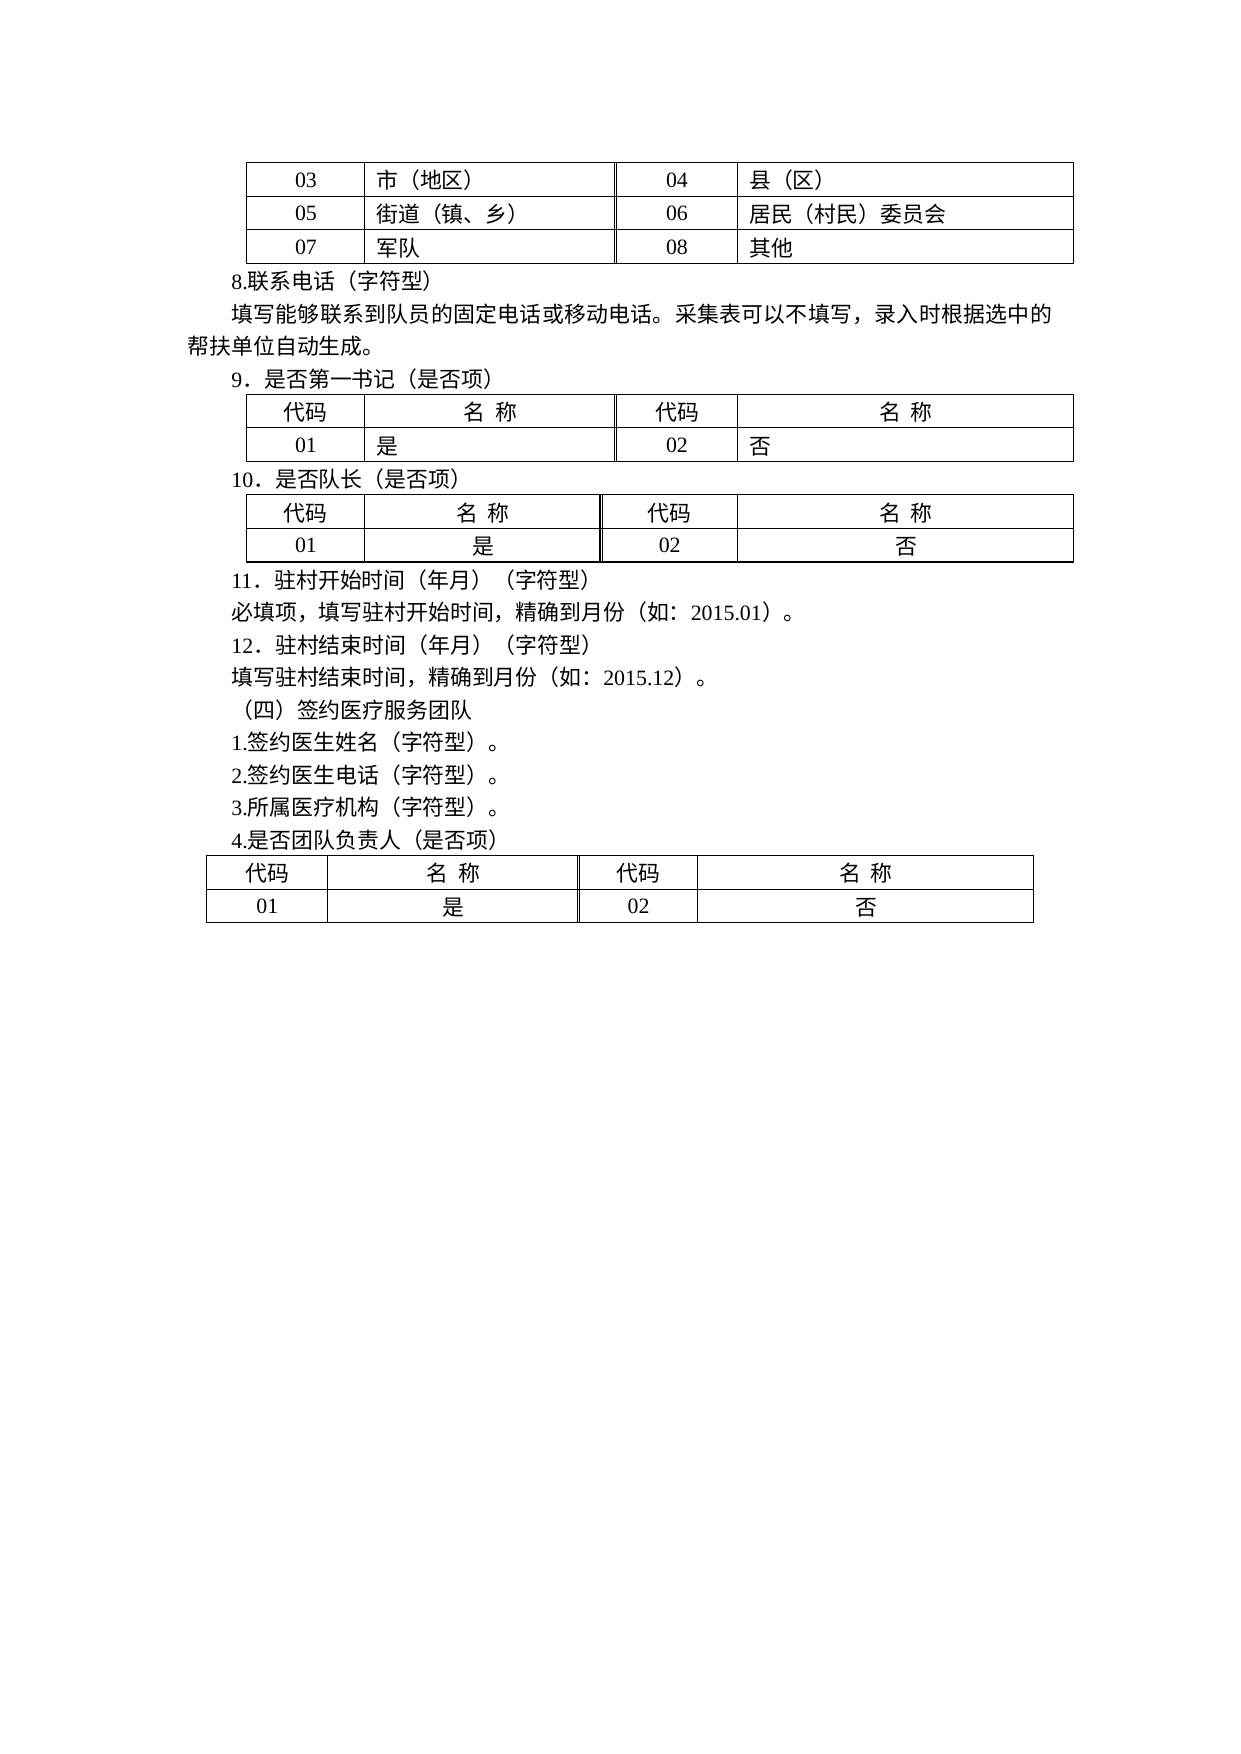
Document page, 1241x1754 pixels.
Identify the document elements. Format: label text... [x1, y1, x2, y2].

text 12．驻村结束时间（年月）（字符型） [187, 627, 1053, 660]
table_cell 04 [617, 163, 737, 196]
table_header 名 称 [738, 495, 1073, 528]
table_cell 否 [698, 890, 1033, 922]
table_cell 否 [738, 428, 1073, 461]
table_cell 08 [617, 230, 737, 263]
table_cell 05 [247, 197, 364, 229]
table_cell 01 [247, 529, 364, 561]
table_header 代码 [603, 495, 737, 528]
text 必填项，填写驻村开始时间，精确到月份（如：2015.01）。 [187, 595, 1053, 627]
table_cell 03 [247, 163, 364, 196]
text （四）签约医疗服务团队 [187, 692, 1053, 725]
table_cell 市（地区） [365, 163, 614, 196]
table_cell 县（区） [738, 163, 1073, 196]
table_cell 否 [738, 529, 1073, 561]
table_cell 是 [365, 428, 614, 461]
table_cell 01 [247, 428, 364, 461]
table_cell 居民（村民）委员会 [738, 197, 1073, 229]
text 11．驻村开始时间（年月）（字符型） [187, 562, 1053, 595]
text 1.签约医生姓名（字符型）。 [187, 725, 1053, 757]
table_header 代码 [247, 395, 364, 427]
table_header 名 称 [328, 856, 577, 888]
text 填写驻村结束时间，精确到月份（如：2015.12）。 [187, 660, 1053, 692]
table_header 名 称 [738, 395, 1073, 427]
text 填写能够联系到队员的固定电话或移动电话。采集表可以不填写，录入时根据选中的帮扶单位自动生成。 [187, 296, 1053, 361]
table_cell 01 [207, 890, 327, 922]
text 4.是否团队负责人（是否项） [187, 822, 1053, 855]
table_cell 其他 [738, 230, 1073, 263]
table_cell 06 [617, 197, 737, 229]
table_header 代码 [247, 495, 364, 528]
text 9．是否第一书记（是否项） [187, 361, 1053, 394]
table_cell 02 [603, 529, 737, 561]
table_header 代码 [617, 395, 737, 427]
text 3.所属医疗机构（字符型）。 [187, 790, 1053, 822]
table_cell 是 [328, 890, 577, 922]
text 2.签约医生电话（字符型）。 [187, 757, 1053, 790]
table_header 名 称 [698, 856, 1033, 888]
table_header 名 称 [365, 495, 599, 528]
table_cell 街道（镇、乡） [365, 197, 614, 229]
table_header 代码 [580, 856, 697, 888]
table_cell 是 [365, 529, 599, 561]
table_header 代码 [207, 856, 327, 888]
text 10．是否队长（是否项） [187, 462, 1053, 494]
table_cell 军队 [365, 230, 614, 263]
table_cell 02 [580, 890, 697, 922]
text 8.联系电话（字符型） [187, 264, 1053, 296]
table_cell 02 [617, 428, 737, 461]
table_header 名 称 [365, 395, 614, 427]
table_cell 07 [247, 230, 364, 263]
